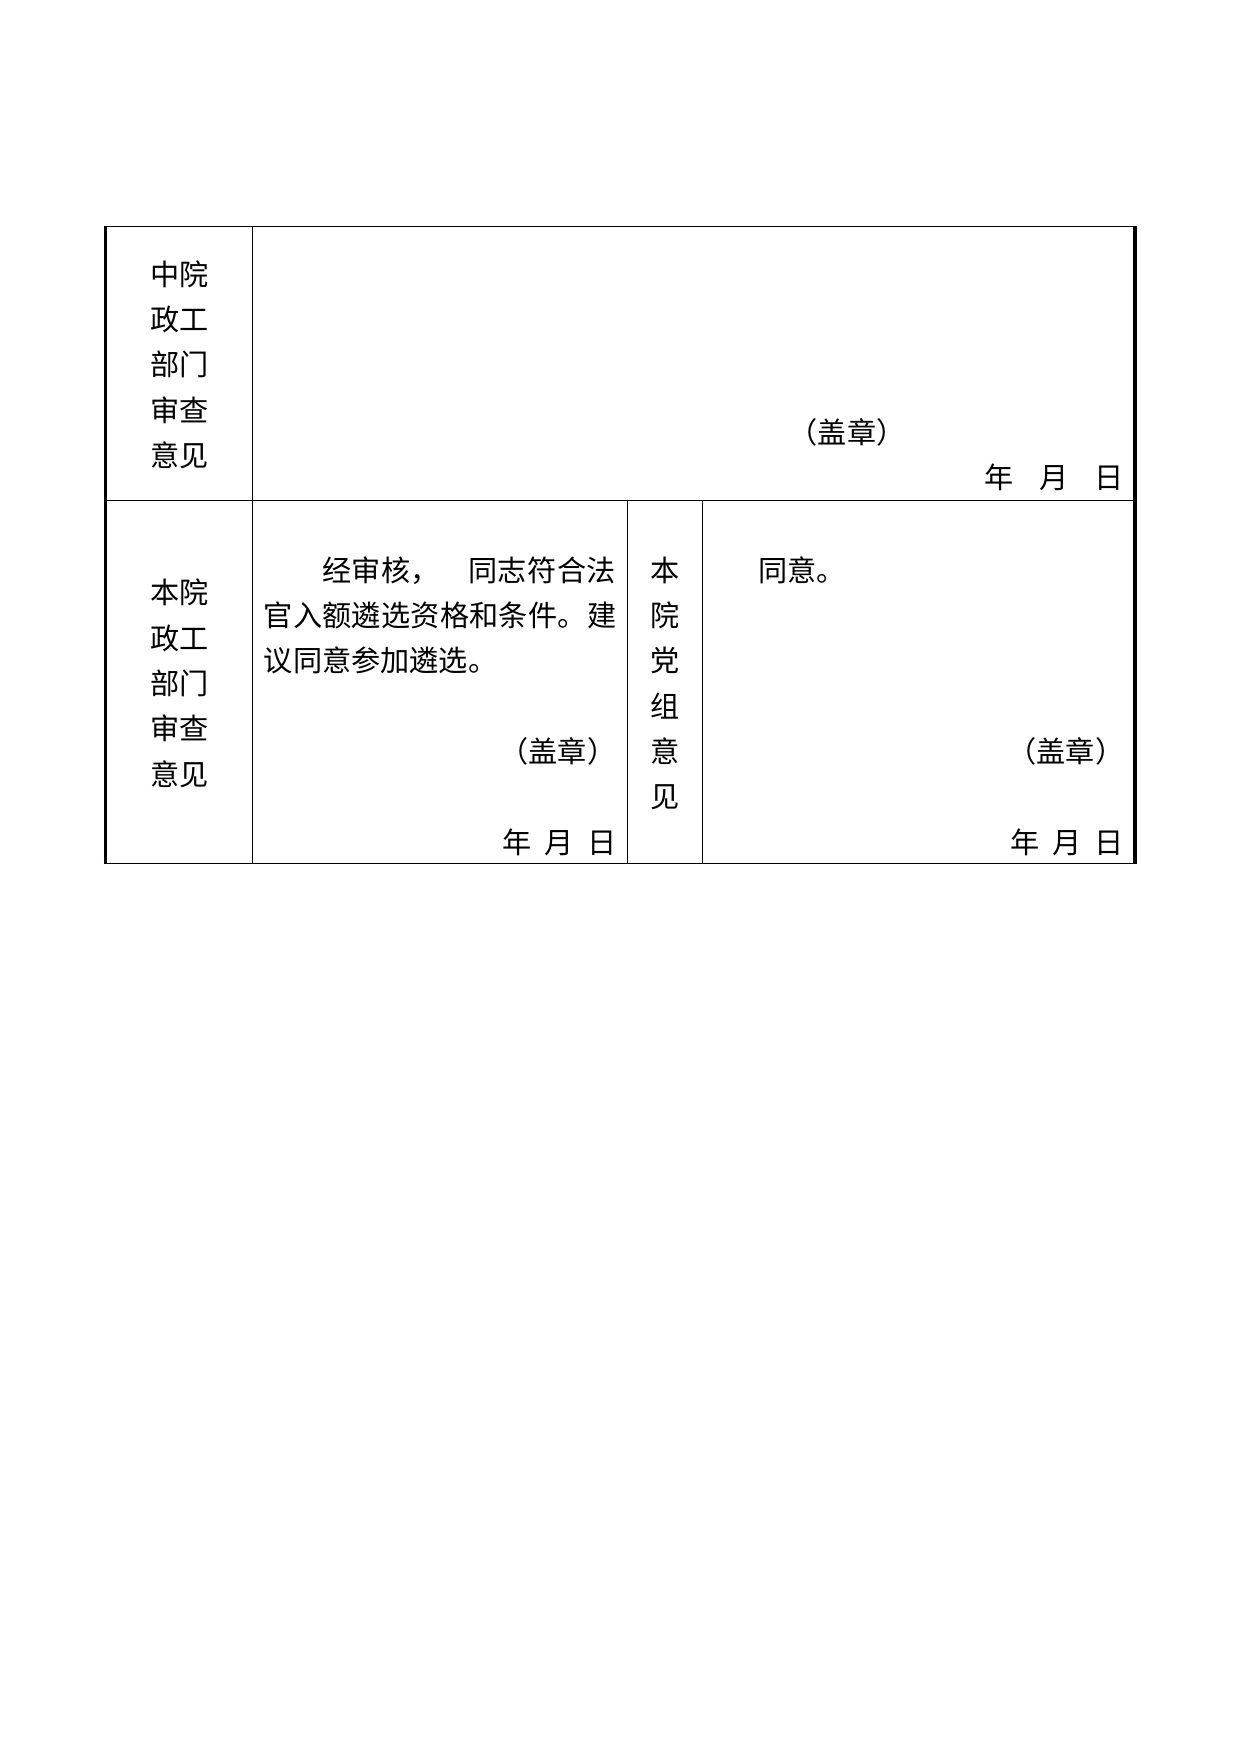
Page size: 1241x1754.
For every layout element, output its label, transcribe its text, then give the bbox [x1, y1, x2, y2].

table_cell （盖章） 年 月 日 [253, 227, 1133, 499]
table_cell 同意。 （盖章） 年 月 日 [703, 501, 1133, 863]
table_cell 本院 党组 意见 [628, 501, 702, 863]
table_cell 经审核， 同志符合法官入额遴选资格和条件。建议同意参加遴选。 （盖章） 年 月 日 [253, 501, 627, 863]
table_cell 中院 政工 部门 审查 意见 [107, 227, 252, 499]
table_cell 本院 政工 部门 审查 意见 [107, 501, 252, 863]
